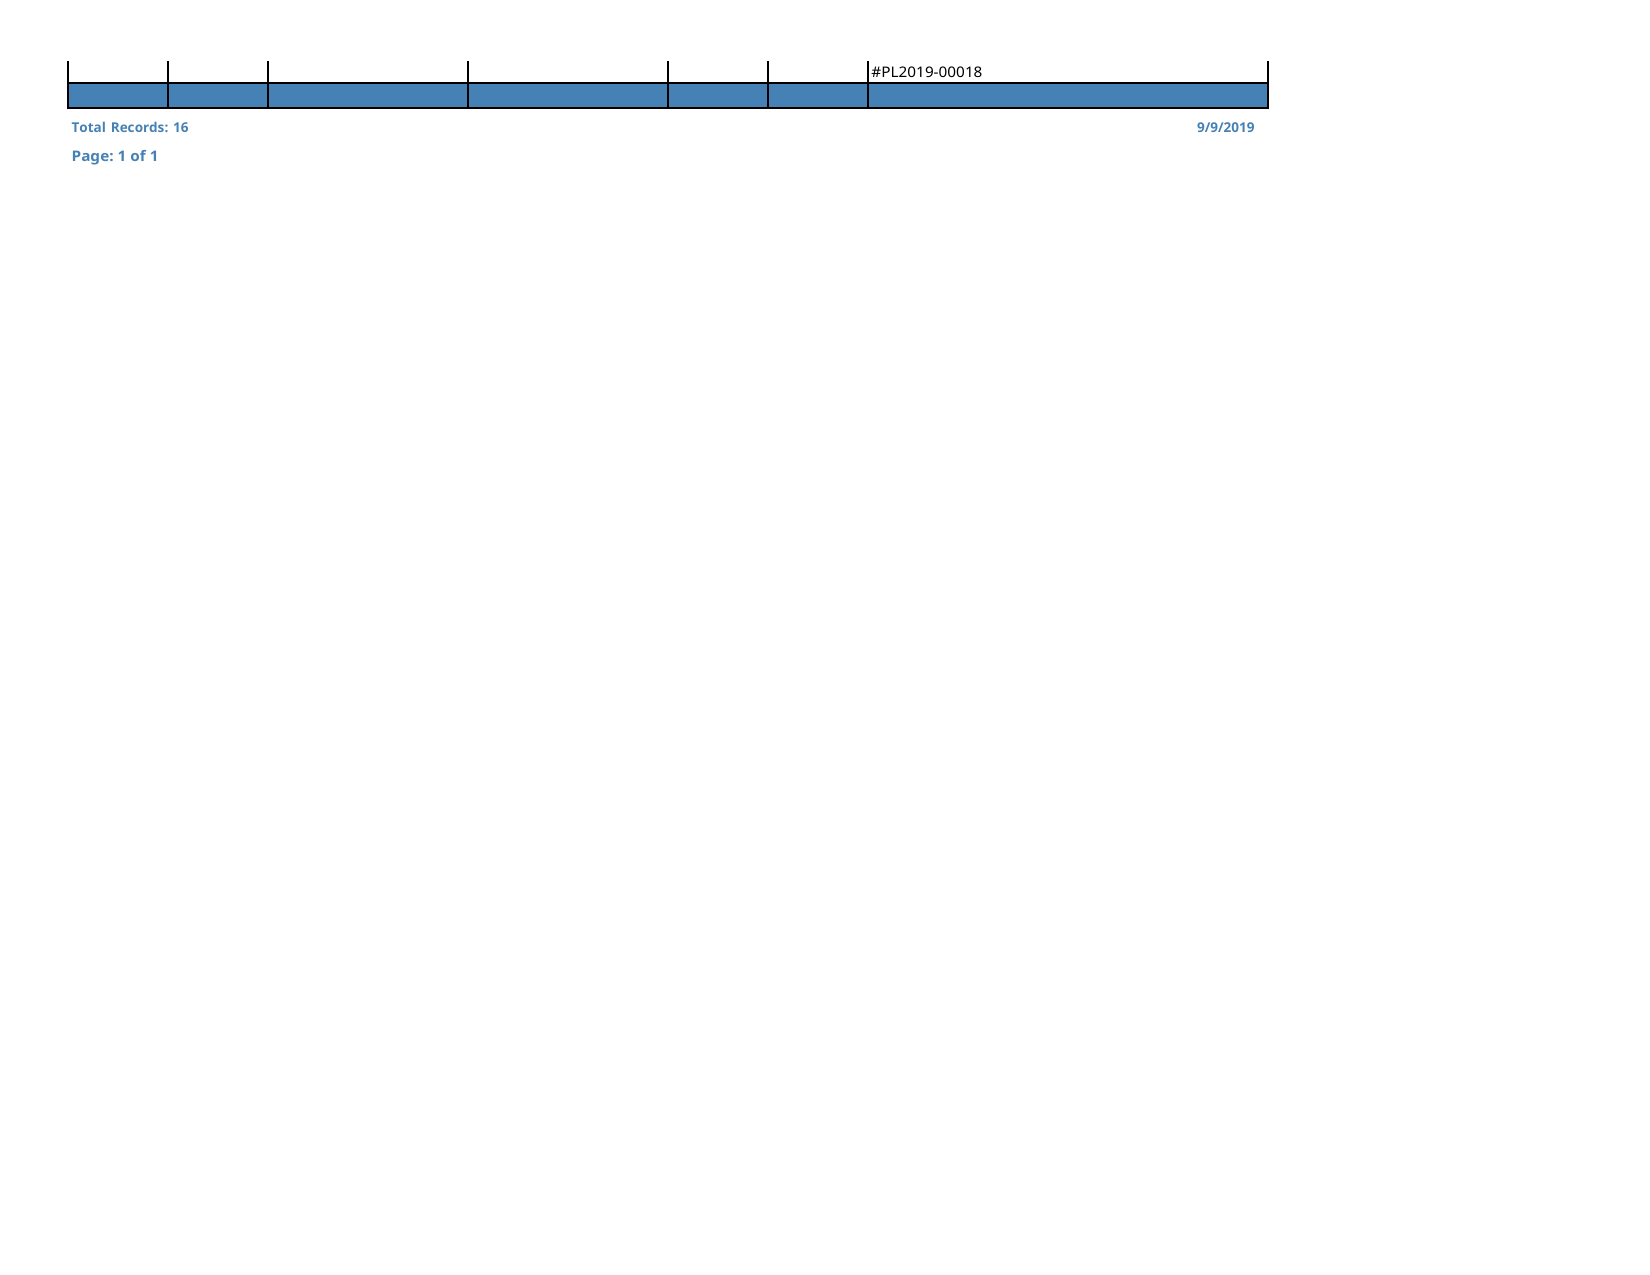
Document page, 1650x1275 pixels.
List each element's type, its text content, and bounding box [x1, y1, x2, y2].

table_header [169, 61, 267, 82]
table_cell [869, 84, 1267, 107]
table_cell [769, 84, 867, 107]
table_cell [169, 84, 267, 107]
table_header [669, 61, 767, 82]
table_header #PL2019-00018 [869, 61, 1267, 82]
text Total Records: 16 9/9/2019 [71, 118, 1414, 136]
table_header [469, 61, 667, 82]
table_header [769, 61, 867, 82]
table_cell [269, 84, 467, 107]
table_header [69, 61, 167, 82]
subtitle Page: 1 of 1 [71, 146, 1414, 166]
table_header [269, 61, 467, 82]
table_cell [69, 84, 167, 107]
table_cell [469, 84, 667, 107]
table_cell [669, 84, 767, 107]
